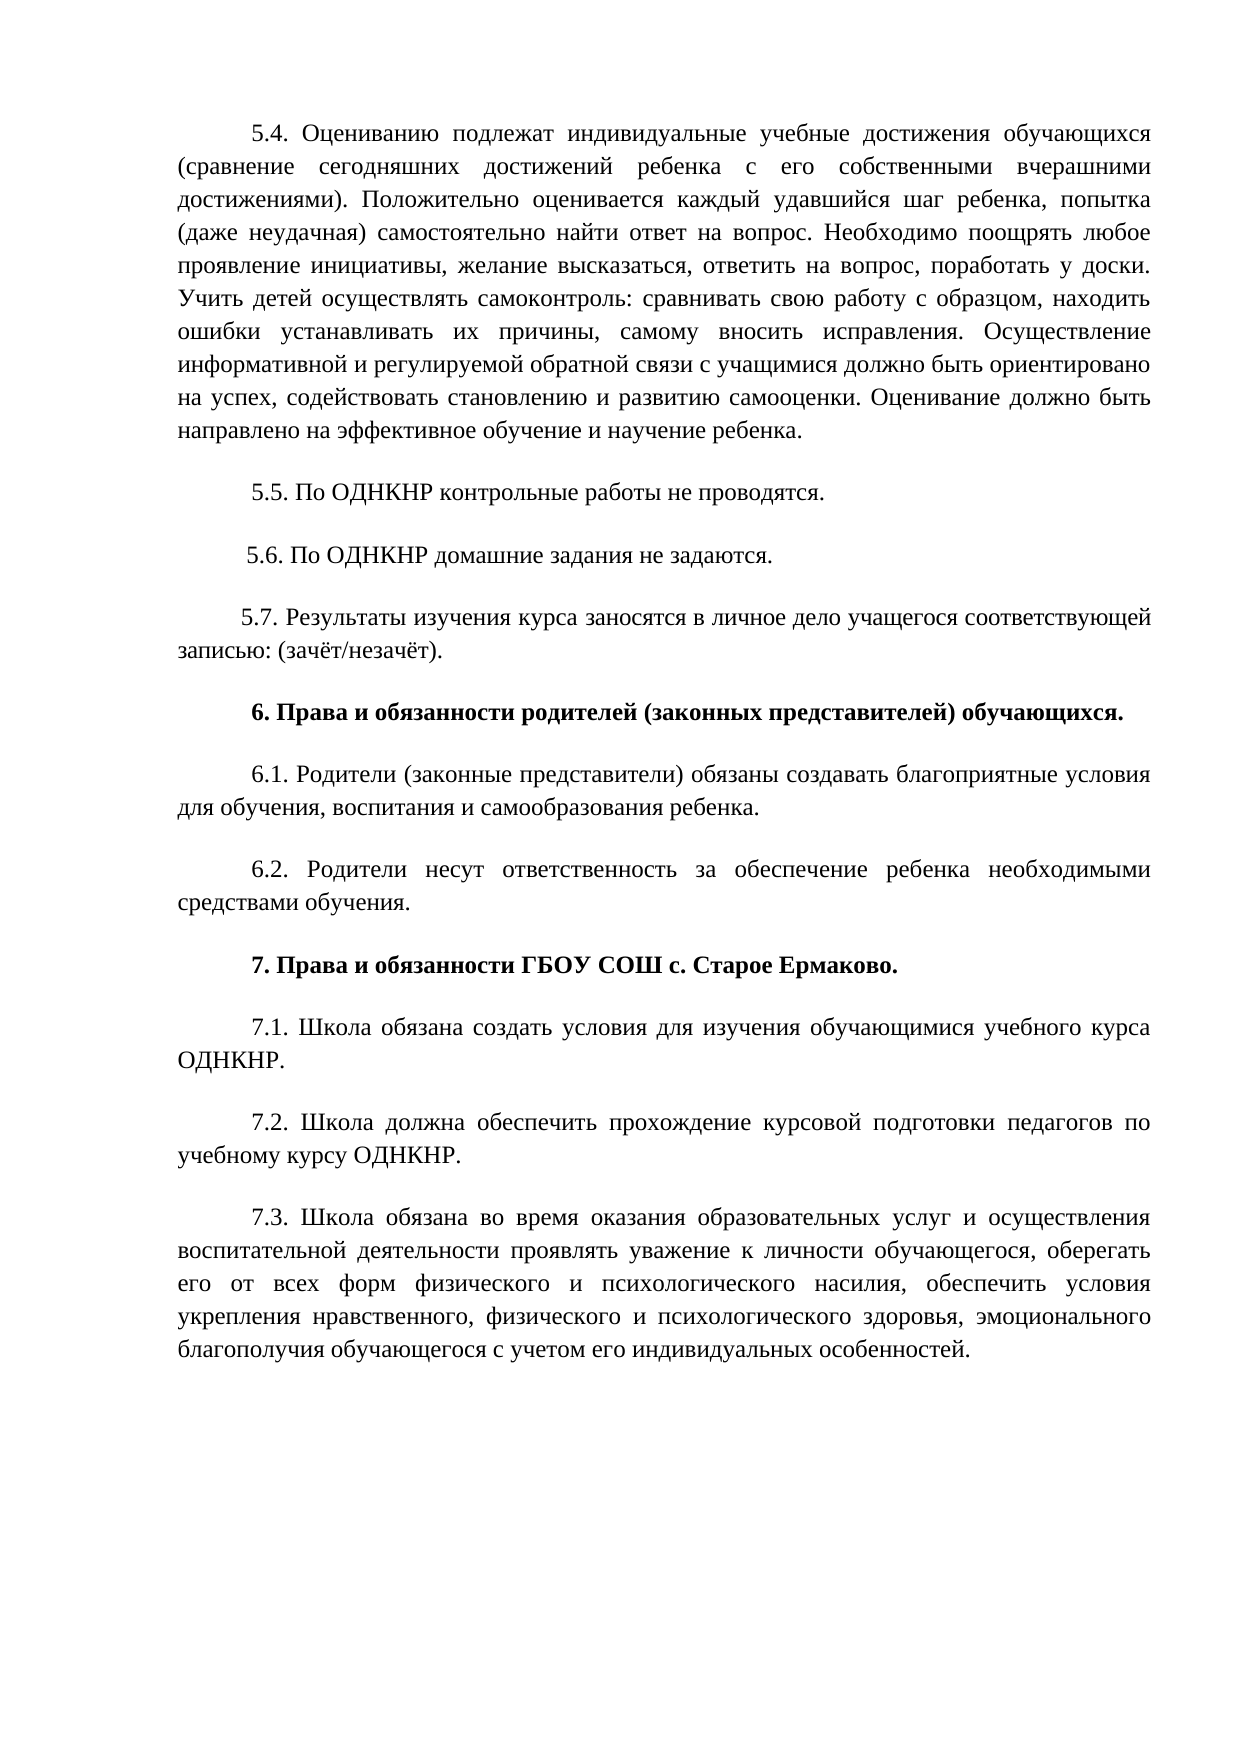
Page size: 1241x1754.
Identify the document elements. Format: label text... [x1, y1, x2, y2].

text 5.4. Оцениванию подлежат индивидуальные учебные достижения обучающихся (сравнение сегодняшних достижений ребенка с его собственными вчерашними достижениями). Положительно оценивается каждый удавшийся шаг ребенка, попытка (даже неудачная) самостоятельно найти ответ на вопрос. Необходимо поощрять любое проявление инициативы, желание высказаться, ответить на вопрос, поработать у доски. Учить детей осуществлять самоконтроль: сравнивать свою работу с образцом, находить ошибки устанавливать их причины, самому вносить исправления. Осуществление информативной и регулируемой обратной связи с учащимися должно быть ориентировано на успех, содействовать становлению и развитию самооценки. Оценивание должно быть направлено на эффективное обучение и научение ребенка. [177, 118, 1152, 444]
text 7.1. Школа обязана создать условия для изучения обучающимися учебного курса ОДНКНР. [177, 1012, 1152, 1074]
text 6. Права и обязанности родителей (законных представителей) обучающихся. [177, 697, 1152, 726]
text 7.2. Школа должна обеспечить прохождение курсовой подготовки педагогов по учебному курсу ОДНКНР. [177, 1107, 1152, 1169]
text 5.5. По ОДНКНР контрольные работы не проводятся. [177, 477, 1152, 506]
text 6.2. Родители несут ответственность за обеспечение ребенка необходимыми средствами обучения. [177, 854, 1152, 916]
text 6.1. Родители (законные представители) обязаны создавать благоприятные условия для обучения, воспитания и самообразования ребенка. [177, 759, 1152, 821]
text 5.7. Результаты изучения курса заносятся в личное дело учащегося соответствующей записью: (зачёт/незачёт). [177, 602, 1152, 664]
text 7.3. Школа обязана во время оказания образовательных услуг и осуществления воспитательной деятельности проявлять уважение к личности обучающегося, оберегать его от всех форм физического и психологического насилия, обеспечить условия укрепления нравственного, физического и психологического здоровья, эмоционального благополучия обучающегося с учетом его индивидуальных особенностей. [177, 1202, 1152, 1363]
text 5.6. По ОДНКНР домашние задания не задаются. [177, 540, 1152, 568]
text 7. Права и обязанности ГБОУ СОШ с. Старое Ермаково. [177, 950, 1152, 978]
